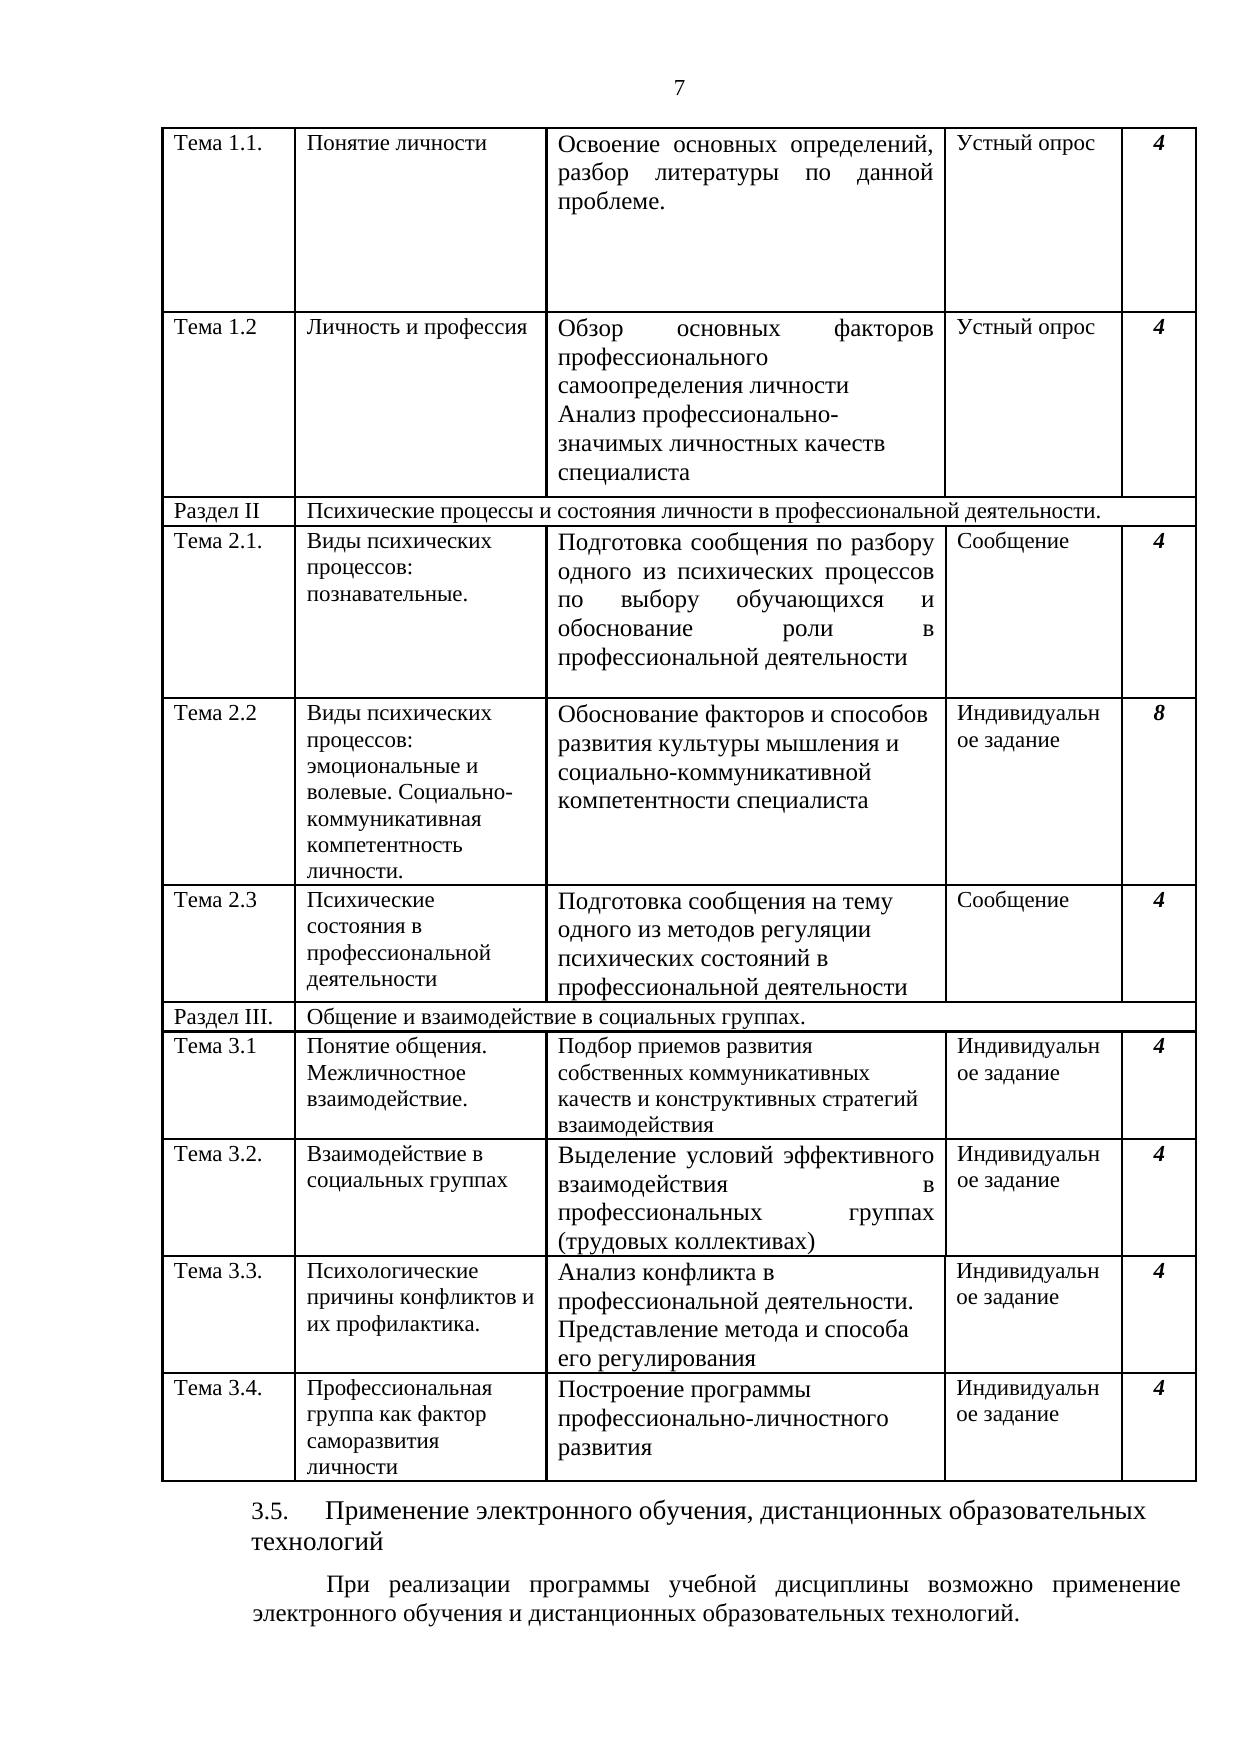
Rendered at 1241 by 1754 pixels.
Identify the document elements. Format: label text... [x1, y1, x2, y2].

table_cell Тема 2.3 [164, 886, 294, 1001]
table_cell 4 [1123, 1374, 1195, 1479]
table_cell Обзор основных факторов профессионального самоопределения личности Анализ профессионально-значимых личностных качеств специалиста [548, 313, 944, 496]
table_cell Индивидуальное задание [947, 1140, 1121, 1255]
table_cell Понятие общения. Межличностное взаимодействие. [296, 1033, 545, 1138]
table_cell Выделение условий эффективного взаимодействия в профессиональных группах (трудовых коллективах) [548, 1140, 945, 1255]
text При реализации программы учебной дисциплины возможно применение электронного обучения и дистанционных образовательных технологий. [252, 1569, 1181, 1626]
table_cell Тема 2.1. [164, 527, 294, 697]
table_cell Тема 1.2 [164, 313, 294, 496]
table_cell Индивидуальное задание [947, 699, 1121, 884]
table_cell 8 [1123, 699, 1195, 884]
table_cell Взаимодействие в социальных группах [296, 1140, 545, 1255]
table_cell Виды психических процессов: познавательные. [296, 527, 545, 697]
table_cell 4 [1123, 886, 1195, 1001]
table_cell Устный опрос [946, 129, 1121, 311]
table_cell 4 [1123, 313, 1195, 496]
table_cell Подбор приемов развития собственных коммуникативных качеств и конструктивных стратегий взаимодействия [548, 1033, 945, 1138]
table_cell Психические состояния в профессиональной деятельности [296, 886, 545, 1001]
table_cell Индивидуальное задание [946, 1257, 1121, 1372]
table_cell Тема 1.1. [164, 129, 294, 311]
table_cell Тема 3.3. [164, 1257, 294, 1372]
table_cell 4 [1123, 1033, 1195, 1138]
subtitle Применение электронного обучения, дистанционных образовательных технологий [251, 1494, 1181, 1556]
table_cell Анализ конфликта в профессиональной деятельности. Представление метода и способа его регулирования [548, 1257, 944, 1372]
table_cell Сообщение [947, 527, 1121, 697]
table_cell 4 [1123, 527, 1195, 697]
table_cell Профессиональная группа как фактор саморазвития личности [296, 1374, 545, 1479]
table_cell Личность и профессия [296, 313, 545, 496]
table_cell Тема 3.2. [164, 1140, 294, 1255]
table_cell Раздел II [164, 498, 294, 525]
table_cell Психологические причины конфликтов и их профилактика. [296, 1257, 545, 1372]
table_cell Тема 3.4. [164, 1374, 294, 1479]
table_cell Подготовка сообщения по разбору одного из психических процессов по выбору обучающихся и обоснование роли в профессиональной деятельности [548, 527, 945, 697]
table_cell Освоение основных определений, разбор литературы по данной проблеме. [548, 129, 944, 311]
table_cell Общение и взаимодействие в социальных группах. [296, 1003, 1195, 1030]
table_cell Обоснование факторов и способов развития культуры мышления и социально-коммуникативной компетентности специалиста [548, 699, 945, 884]
table_cell Индивидуальное задание [946, 1374, 1121, 1479]
table_cell Тема 3.1 [164, 1033, 294, 1138]
table_cell 4 [1123, 1140, 1195, 1255]
table_cell 4 [1123, 1257, 1195, 1372]
table_cell Подготовка сообщения на тему одного из методов регуляции психических состояний в профессиональной деятельности [548, 886, 945, 1001]
table_cell Раздел III. [164, 1003, 294, 1030]
table_cell Индивидуальное задание [947, 1033, 1121, 1138]
table_cell 4 [1123, 129, 1195, 311]
table_cell Психические процессы и состояния личности в профессиональной деятельности. [296, 498, 1195, 525]
table_cell Устный опрос [946, 313, 1121, 496]
table_cell Понятие личности [296, 129, 545, 311]
table_cell Виды психических процессов: эмоциональные и волевые. Социально-коммуникативная компетентность личности. [296, 699, 545, 884]
table_cell Построение программы профессионально-личностного развития [548, 1374, 944, 1479]
table_cell Тема 2.2 [164, 699, 294, 884]
table_cell Сообщение [947, 886, 1121, 1001]
